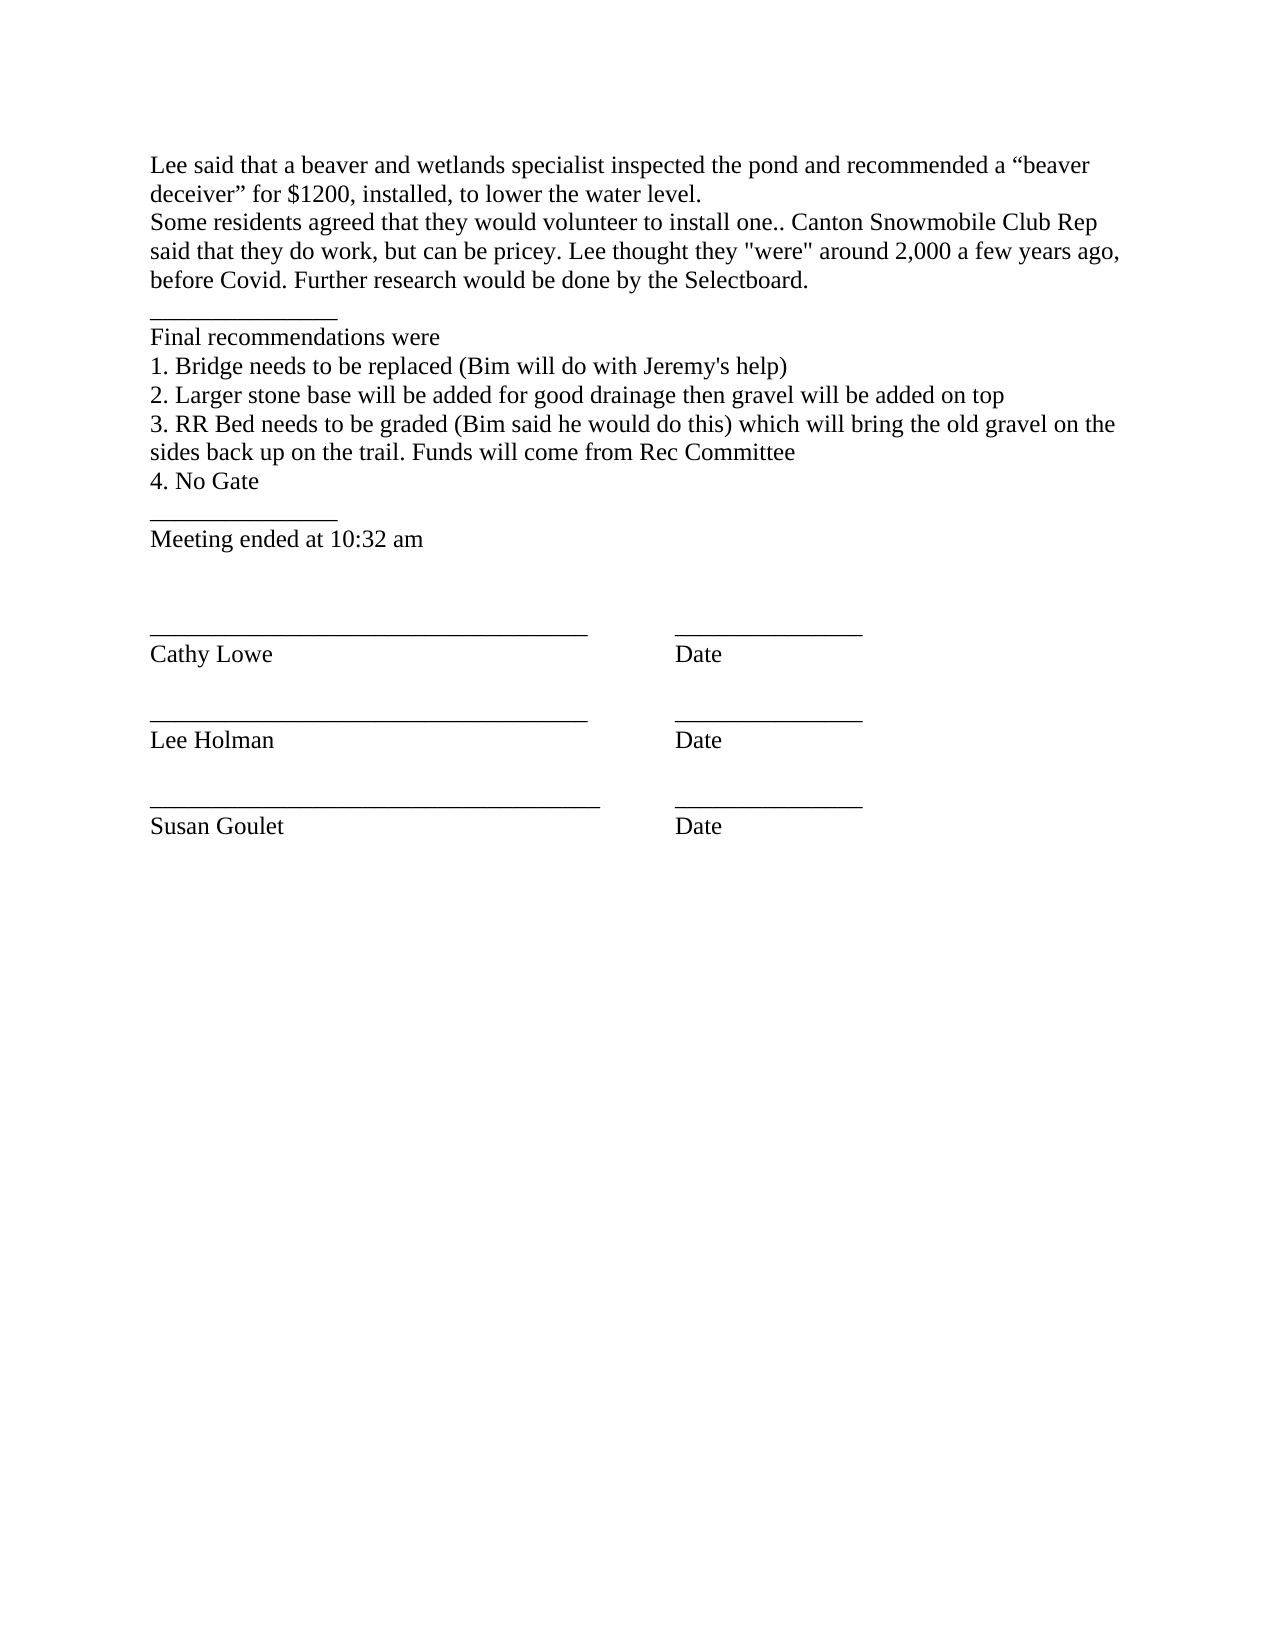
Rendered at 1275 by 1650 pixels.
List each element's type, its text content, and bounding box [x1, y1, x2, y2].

text 2. Larger stone base will be added for good drainage then gravel will be added on top [150, 380, 1125, 409]
text Meeting ended at 10:32 am [150, 524, 1125, 552]
text Some residents agreed that they would volunteer to install one.. Canton Snowmobile Club Rep said that they do work, but can be pricey. Lee thought they "were" around 2,000 a few years ago, before Covid. Further research would be done by the Selectboard. [150, 207, 1125, 294]
text _______________ [150, 294, 1125, 322]
text ___________________________________ _______________ [150, 696, 1125, 725]
text Final recommendations were [150, 322, 1125, 351]
text Cathy Lowe Date [150, 639, 1125, 667]
text 4. No Gate [150, 466, 1125, 495]
text Lee Holman Date [150, 725, 1125, 754]
text Susan Goulet Date [150, 811, 1125, 840]
text _______________ [150, 495, 1125, 524]
text 1. Bridge needs to be replaced (Bim will do with Jeremy's help) [150, 351, 1125, 380]
text ____________________________________ _______________ [150, 782, 1125, 811]
text 3. RR Bed needs to be graded (Bim said he would do this) which will bring the old gravel on the sides back up on the trail. Funds will come from Rec Committee [150, 409, 1125, 466]
text ___________________________________ _______________ [150, 610, 1125, 639]
text Lee said that a beaver and wetlands specialist inspected the pond and recommended a “beaver deceiver” for $1200, installed, to lower the water level. [150, 150, 1125, 207]
